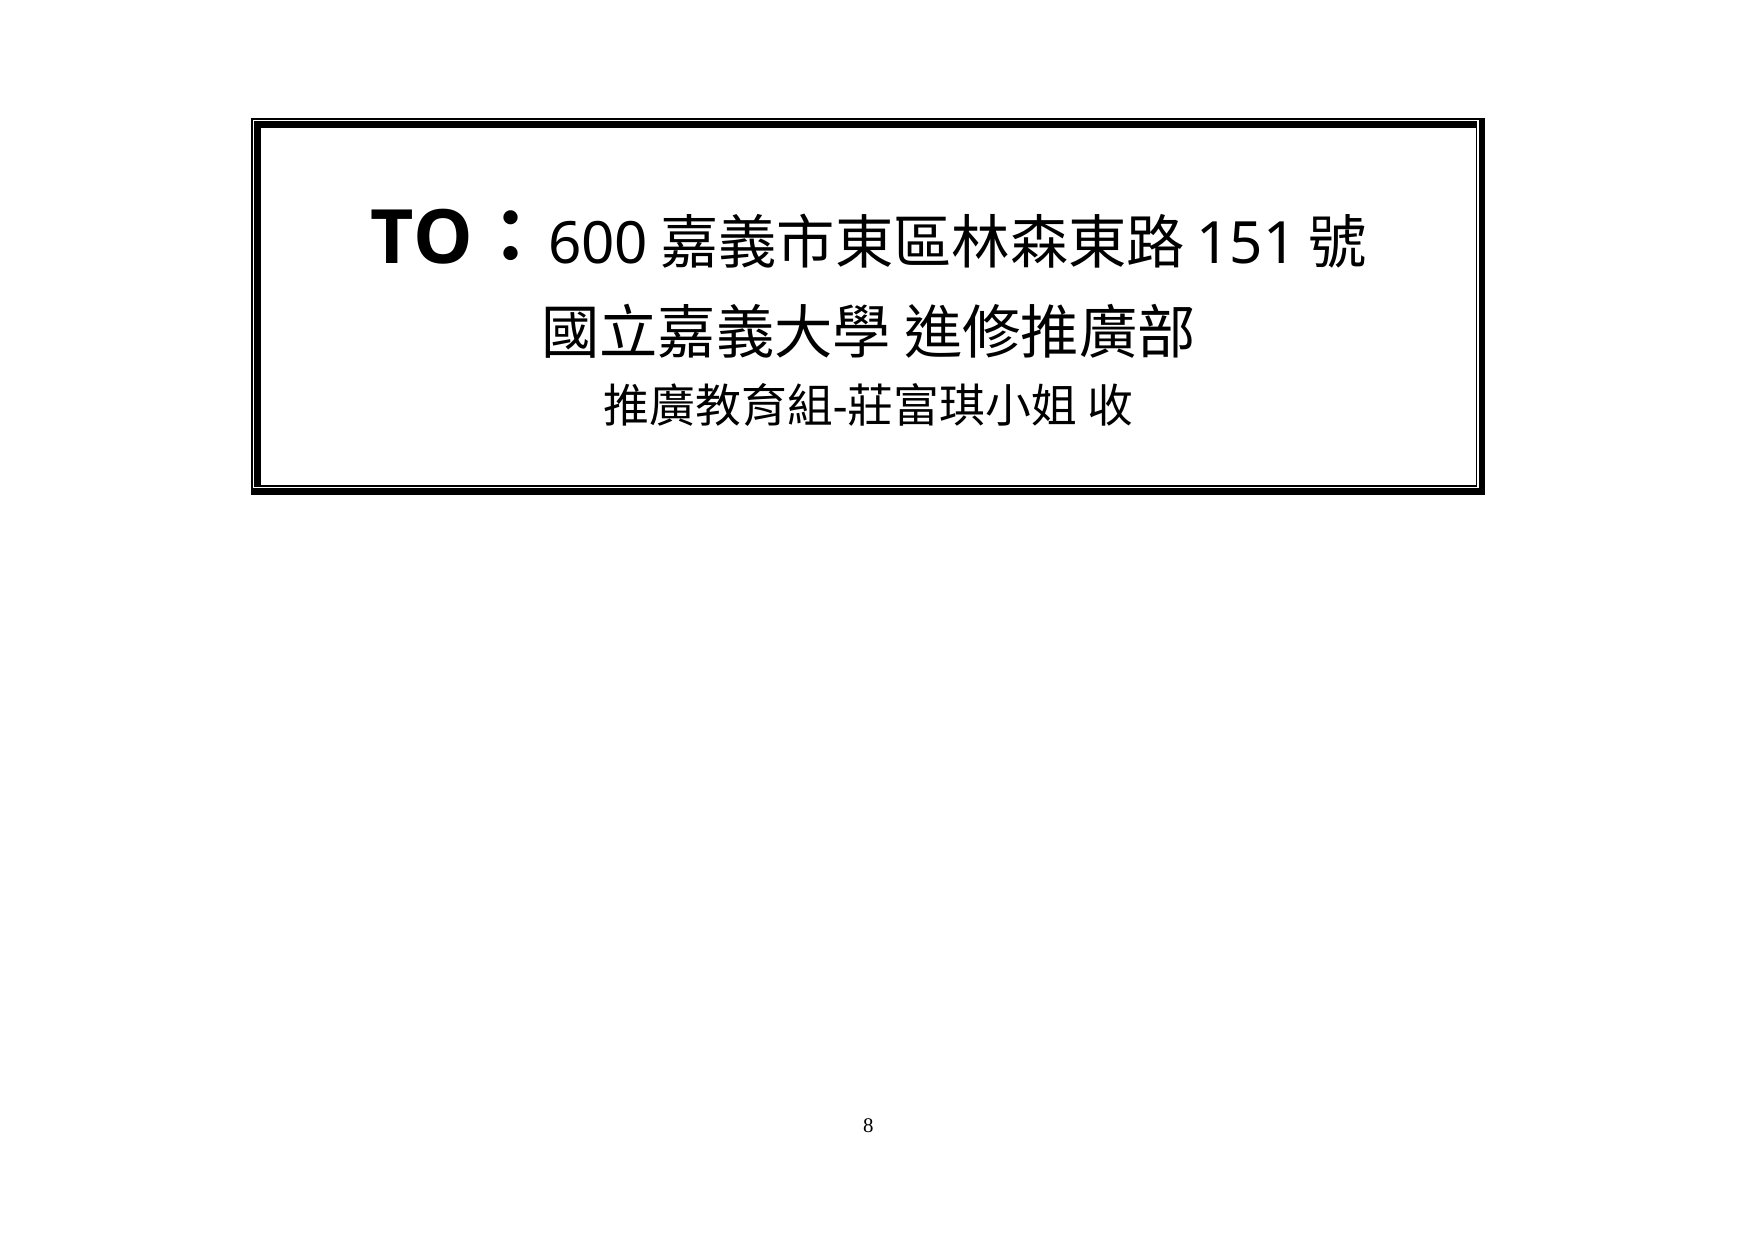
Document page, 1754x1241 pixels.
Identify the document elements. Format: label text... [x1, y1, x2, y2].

table_header TO：600嘉義市東區林森東路151號 國立嘉義大學 進修推廣部 推廣教育組-莊富琪小姐 收 [261, 128, 1476, 485]
